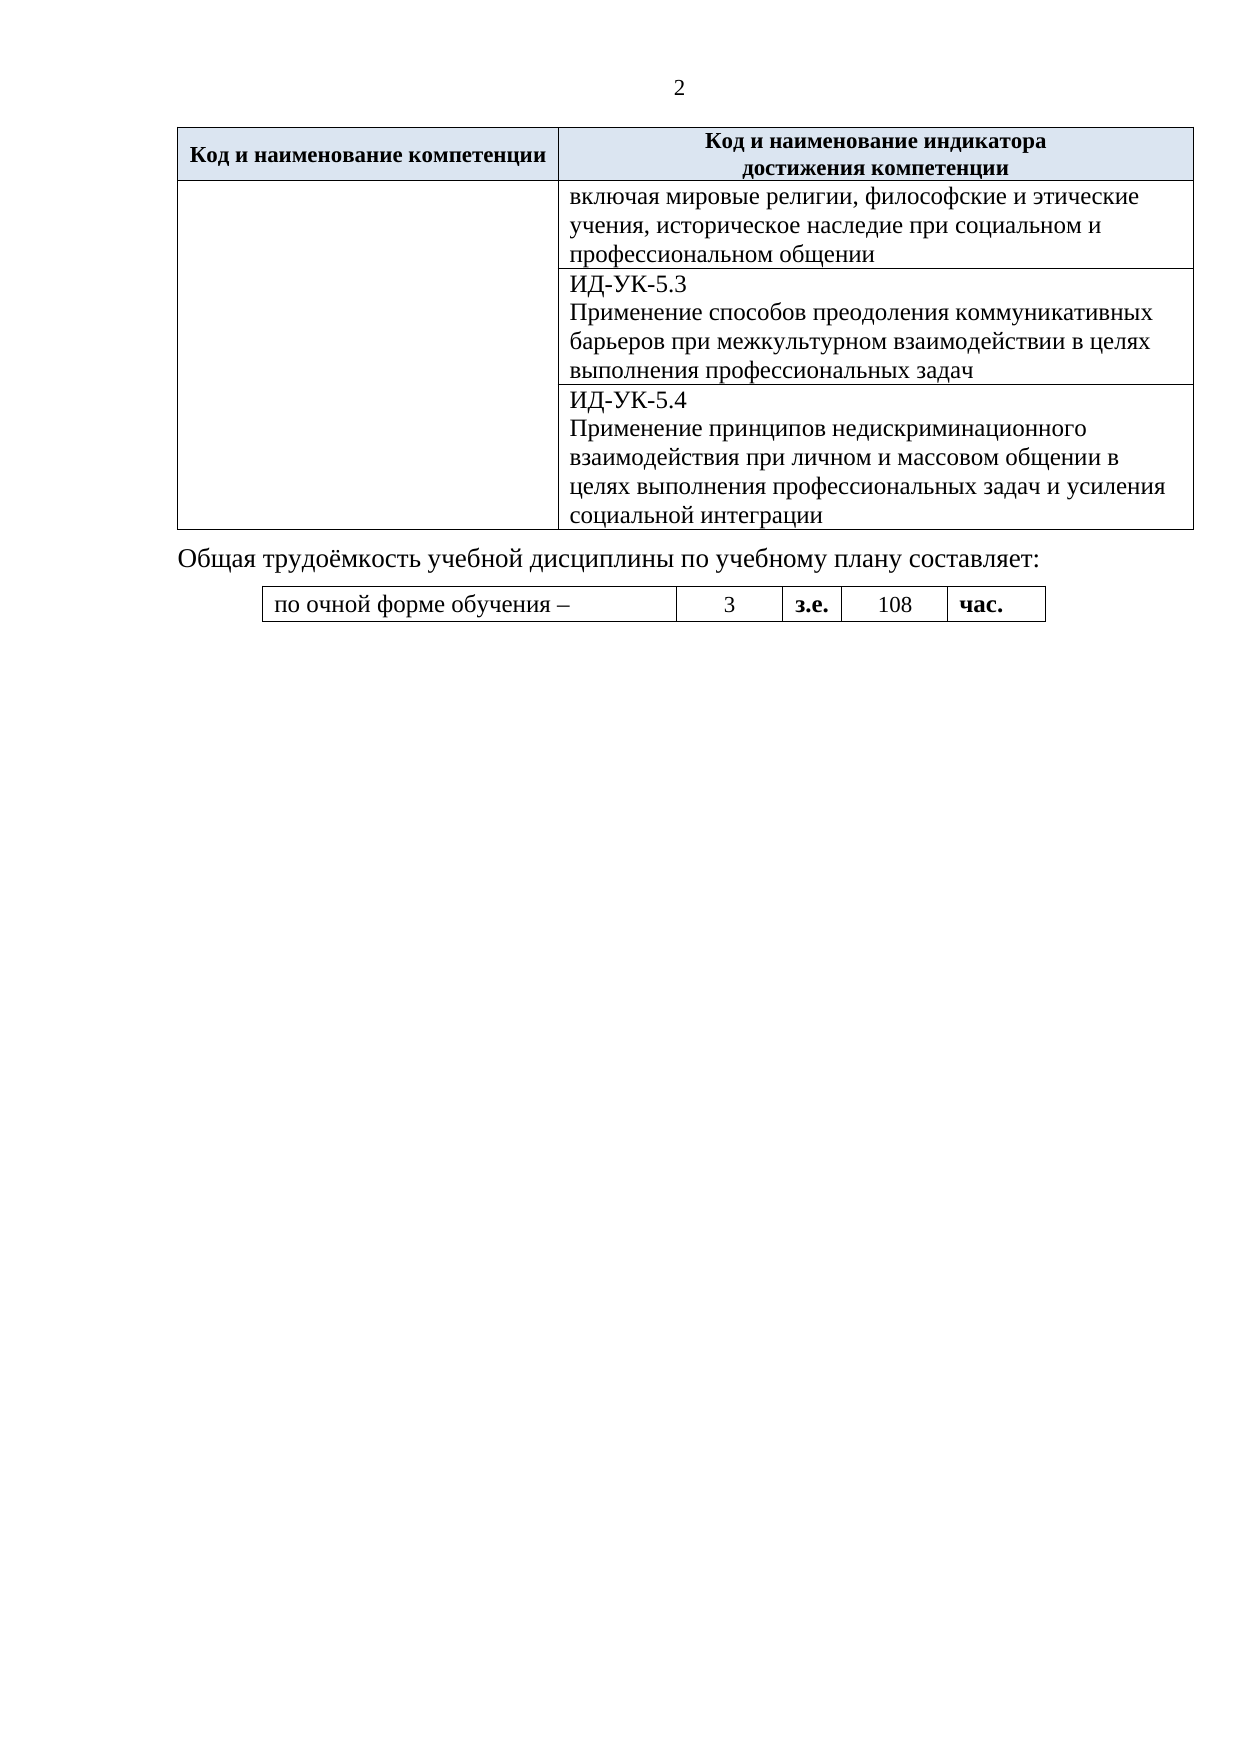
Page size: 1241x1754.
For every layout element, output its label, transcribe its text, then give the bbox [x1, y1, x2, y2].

table_header Код и наименование индикатора достижения компетенции [559, 128, 1193, 180]
text Общая трудоёмкость учебной дисциплины по учебному плану составляет: [177, 542, 1181, 573]
table_header з.е. [783, 587, 841, 621]
table_cell ИД-УК-5.3 Применение способов преодоления коммуникативных барьеров при межкультурном взаимодействии в целях выполнения профессиональных задач [559, 269, 1193, 384]
table_header Код и наименование компетенции [178, 128, 558, 180]
table_header 108 [842, 587, 947, 621]
table_header по очной форме обучения – [263, 587, 676, 621]
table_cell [559, 181, 1193, 268]
table_cell ИД-УК-5.4 Применение принципов недискриминационного взаимодействия при личном и массовом общении в целях выполнения профессиональных задач и усиления социальной интеграции [559, 385, 1193, 528]
table_header 3 [677, 587, 782, 621]
table_header час. [948, 587, 1045, 621]
